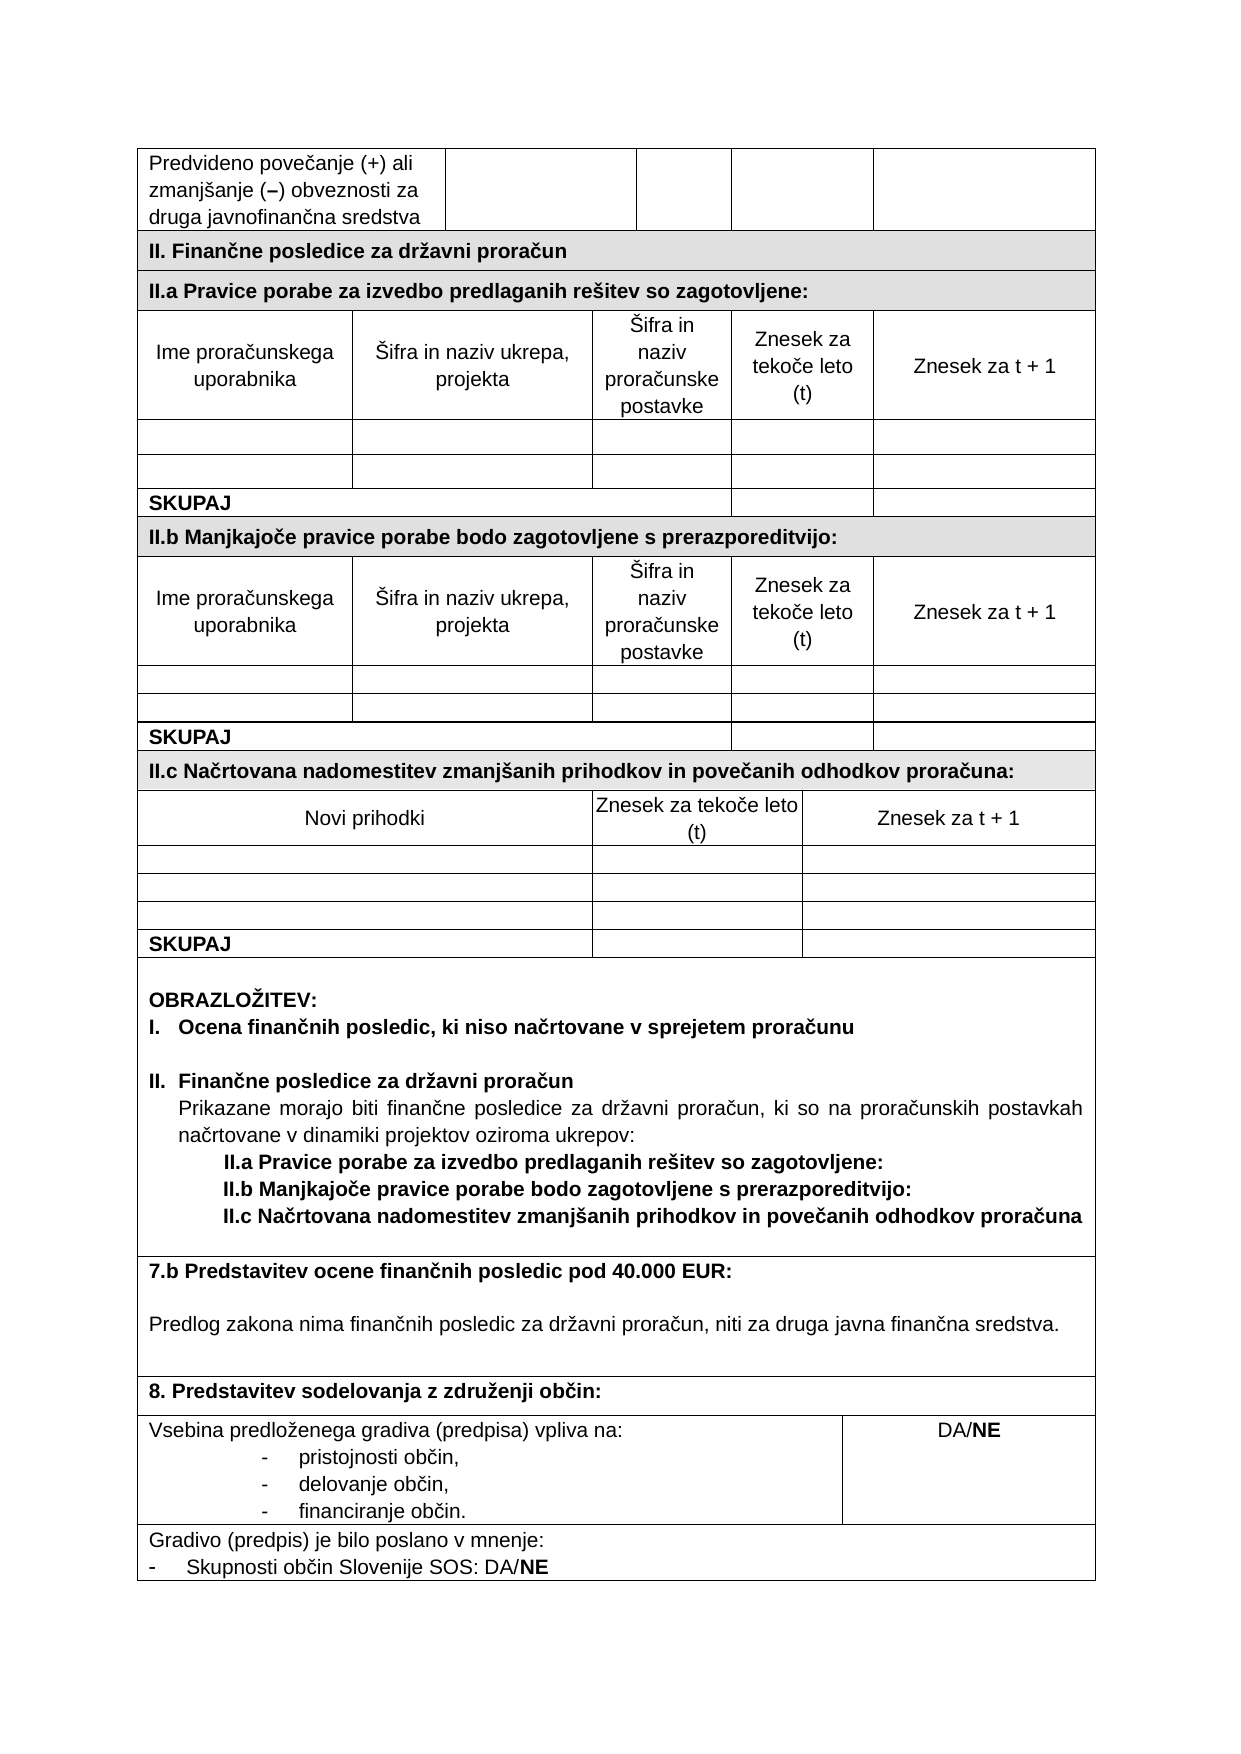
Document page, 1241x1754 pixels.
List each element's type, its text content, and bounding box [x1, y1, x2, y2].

table_cell Vsebina predloženega gradiva (predpisa) vpliva na: pristojnosti občin, delovanje občin, financiranje občin. [138, 1416, 842, 1524]
table_cell Znesek za tekoče leto (t) [732, 557, 873, 665]
table_cell [593, 455, 731, 488]
table_cell II.a Pravice porabe za izvedbo predlaganih rešitev so zagotovljene: [138, 271, 1095, 310]
table_cell 7.b Predstavitev ocene finančnih posledic pod 40.000 EUR: Predlog zakona nima finančnih posledic za državni proračun, niti za druga javna finančna sredstva. [138, 1257, 1095, 1376]
table_cell [138, 846, 592, 873]
table_cell SKUPAJ [138, 930, 592, 957]
table_cell [803, 874, 1095, 901]
table_cell [803, 902, 1095, 929]
table_cell [874, 420, 1095, 453]
table_cell [874, 666, 1095, 693]
table_cell [803, 930, 1095, 957]
table_cell [874, 723, 1095, 749]
table_cell Šifra in naziv proračunske postavke [593, 311, 731, 419]
table_cell [874, 149, 1095, 230]
table_cell Ime proračunskega uporabnika [138, 557, 352, 665]
table_cell [874, 489, 1095, 516]
table_cell [637, 149, 731, 230]
table_cell [138, 902, 592, 929]
table_cell [593, 694, 731, 721]
table_cell OBRAZLOŽITEV: Ocena finančnih posledic, ki niso načrtovane v sprejetem proračunu Finančne posledice za državni proračun Prikazane morajo biti finančne posledice za državni proračun, ki so na proračunskih postavkah načrtovane v dinamiki projektov oziroma ukrepov: II.a Pravice porabe za izvedbo predlaganih rešitev so zagotovljene: II.b Manjkajoče pravice porabe bodo zagotovljene s prerazporeditvijo: II.c Načrtovana nadomestitev zmanjšanih prihodkov in povečanih odhodkov proračuna [138, 958, 1095, 1256]
table_cell DA/NE [843, 1416, 1095, 1524]
table_cell Ime proračunskega uporabnika [138, 311, 352, 419]
table_cell [593, 420, 731, 453]
table_cell [138, 874, 592, 901]
table_cell [732, 694, 873, 721]
table_cell [138, 694, 352, 721]
table_cell [732, 489, 873, 516]
table_cell Znesek za t + 1 [874, 311, 1095, 419]
table_cell [874, 455, 1095, 488]
table_cell Znesek za t + 1 [803, 791, 1095, 845]
table_cell Šifra in naziv proračunske postavke [593, 557, 731, 665]
table_cell [732, 149, 873, 230]
table_cell [353, 666, 592, 693]
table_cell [138, 1525, 1095, 1579]
table_cell [803, 846, 1095, 873]
table_cell SKUPAJ [138, 489, 731, 516]
table_cell [138, 420, 352, 453]
table_cell [353, 420, 592, 453]
table_cell [446, 149, 636, 230]
table_cell [732, 455, 873, 488]
table_cell [138, 455, 352, 488]
table_cell [593, 846, 802, 873]
table_cell [874, 694, 1095, 721]
table_cell [593, 874, 802, 901]
table_cell SKUPAJ [138, 723, 731, 749]
table_cell Znesek za tekoče leto (t) [732, 311, 873, 419]
table_cell II.c Načrtovana nadomestitev zmanjšanih prihodkov in povečanih odhodkov proračuna: [138, 751, 1095, 789]
table_cell II. Finančne posledice za državni proračun [138, 231, 1095, 270]
table_cell Znesek za tekoče leto (t) [593, 791, 802, 845]
table_cell II.b Manjkajoče pravice porabe bodo zagotovljene s prerazporeditvijo: [138, 517, 1095, 556]
table_cell [353, 694, 592, 721]
table_cell [593, 930, 802, 957]
table_cell [593, 902, 802, 929]
table_cell Šifra in naziv ukrepa, projekta [353, 311, 592, 419]
table_cell Predvideno povečanje (+) ali zmanjšanje (–) obveznosti za druga javnofinančna sredstva [138, 149, 445, 230]
table_cell [353, 455, 592, 488]
table_cell [732, 723, 873, 749]
table_cell Novi prihodki [138, 791, 592, 845]
table_cell 8. Predstavitev sodelovanja z združenji občin: [138, 1377, 1095, 1415]
table_cell Znesek za t + 1 [874, 557, 1095, 665]
table_cell [593, 666, 731, 693]
table_cell [138, 666, 352, 693]
table_cell [732, 420, 873, 453]
table_cell Šifra in naziv ukrepa, projekta [353, 557, 592, 665]
table_cell [732, 666, 873, 693]
